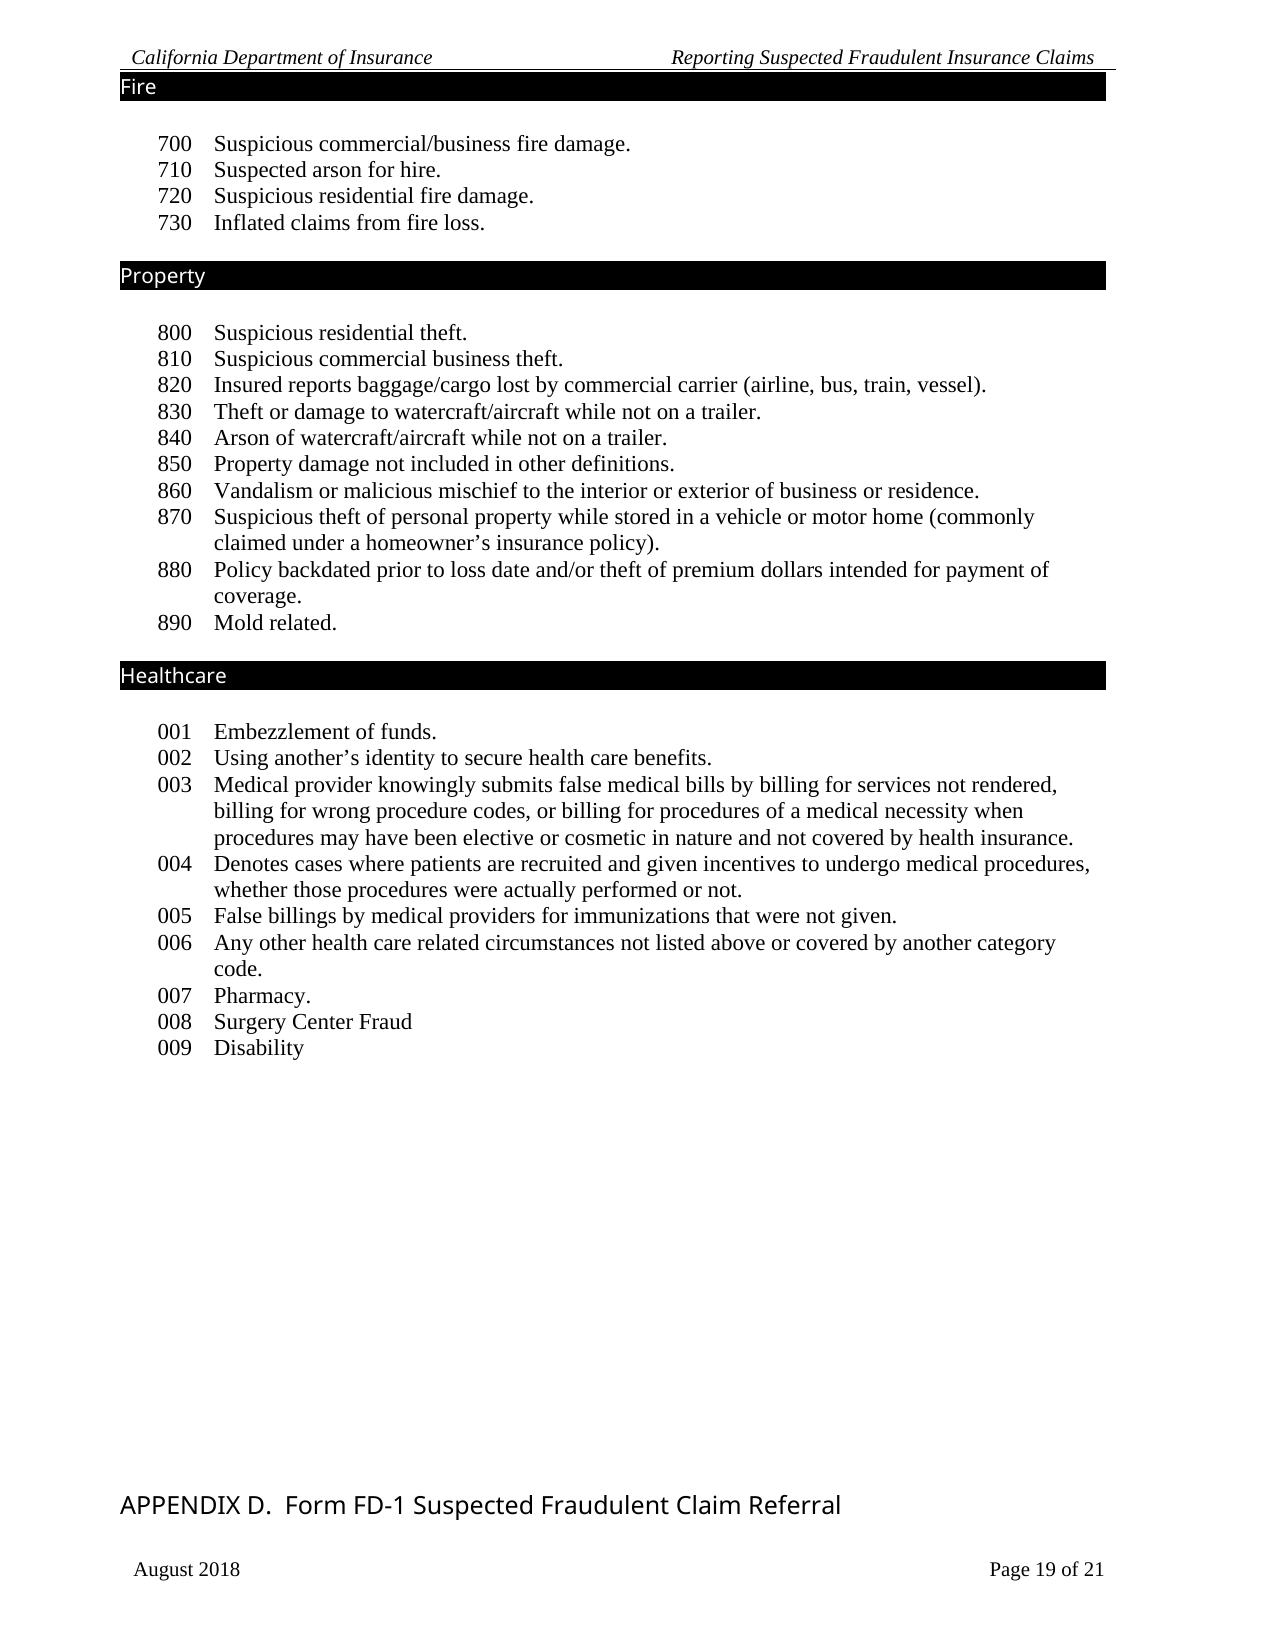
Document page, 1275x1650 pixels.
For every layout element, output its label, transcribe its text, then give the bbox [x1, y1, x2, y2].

text 006 Any other health care related circumstances not listed above or covered by another category code. [157, 929, 1106, 982]
text 700 Suspicious commercial/business fire damage. [157, 130, 1106, 156]
text 820 Insured reports baggage/cargo lost by commercial carrier (airline, bus, train, vessel). [157, 371, 1106, 398]
text 870 Suspicious theft of personal property while stored in a vehicle or motor home (commonly claimed under a homeowner’s insurance policy). [157, 503, 1106, 556]
text 830 Theft or damage to watercraft/aircraft while not on a trailer. [157, 398, 1106, 424]
text 009 Disability [157, 1034, 1106, 1061]
text Fire [120, 72, 1106, 101]
text 730 Inflated claims from fire loss. [157, 209, 1106, 235]
text 007 Pharmacy. [157, 982, 1106, 1008]
text 810 Suspicious commercial business theft. [157, 345, 1106, 371]
text 720 Suspicious residential fire damage. [157, 182, 1106, 209]
text Property [120, 261, 1106, 290]
text 004 Denotes cases where patients are recruited and given incentives to undergo medical procedures, whether those procedures were actually performed or not. [157, 850, 1106, 903]
text 002 Using another’s identity to secure health care benefits. [157, 744, 1106, 771]
text 840 Arson of watercraft/aircraft while not on a trailer. [157, 424, 1106, 450]
text 008 Fraud [157, 1008, 1106, 1034]
text 860 Vandalism or malicious mischief to the interior or exterior of business or residence. [157, 477, 1106, 503]
text APPENDIX D. Form FD-1 Suspected Fraudulent Claim Referral [120, 1487, 1106, 1521]
text 001 Embezzlement of funds. [157, 718, 1106, 744]
text 710 Suspected arson for hire. [157, 156, 1106, 182]
text 890 Mold related. [157, 608, 1106, 635]
text 800 Suspicious residential theft. [157, 319, 1106, 345]
text 003 Medical provider knowingly submits false medical bills by billing for services not rendered, billing for wrong procedure codes, or billing for procedures of a medical necessity when procedures may have been elective or cosmetic in nature and not covered by health insurance. [157, 771, 1106, 850]
text 880 Policy backdated prior to loss date and/or theft of premium dollars intended for payment of coverage. [157, 556, 1106, 608]
text 850 Property damage not included in other definitions. [157, 450, 1106, 477]
text Healthcare [120, 661, 1106, 690]
text 005 False billings by medical providers for immunizations that were not given. [157, 903, 1106, 929]
